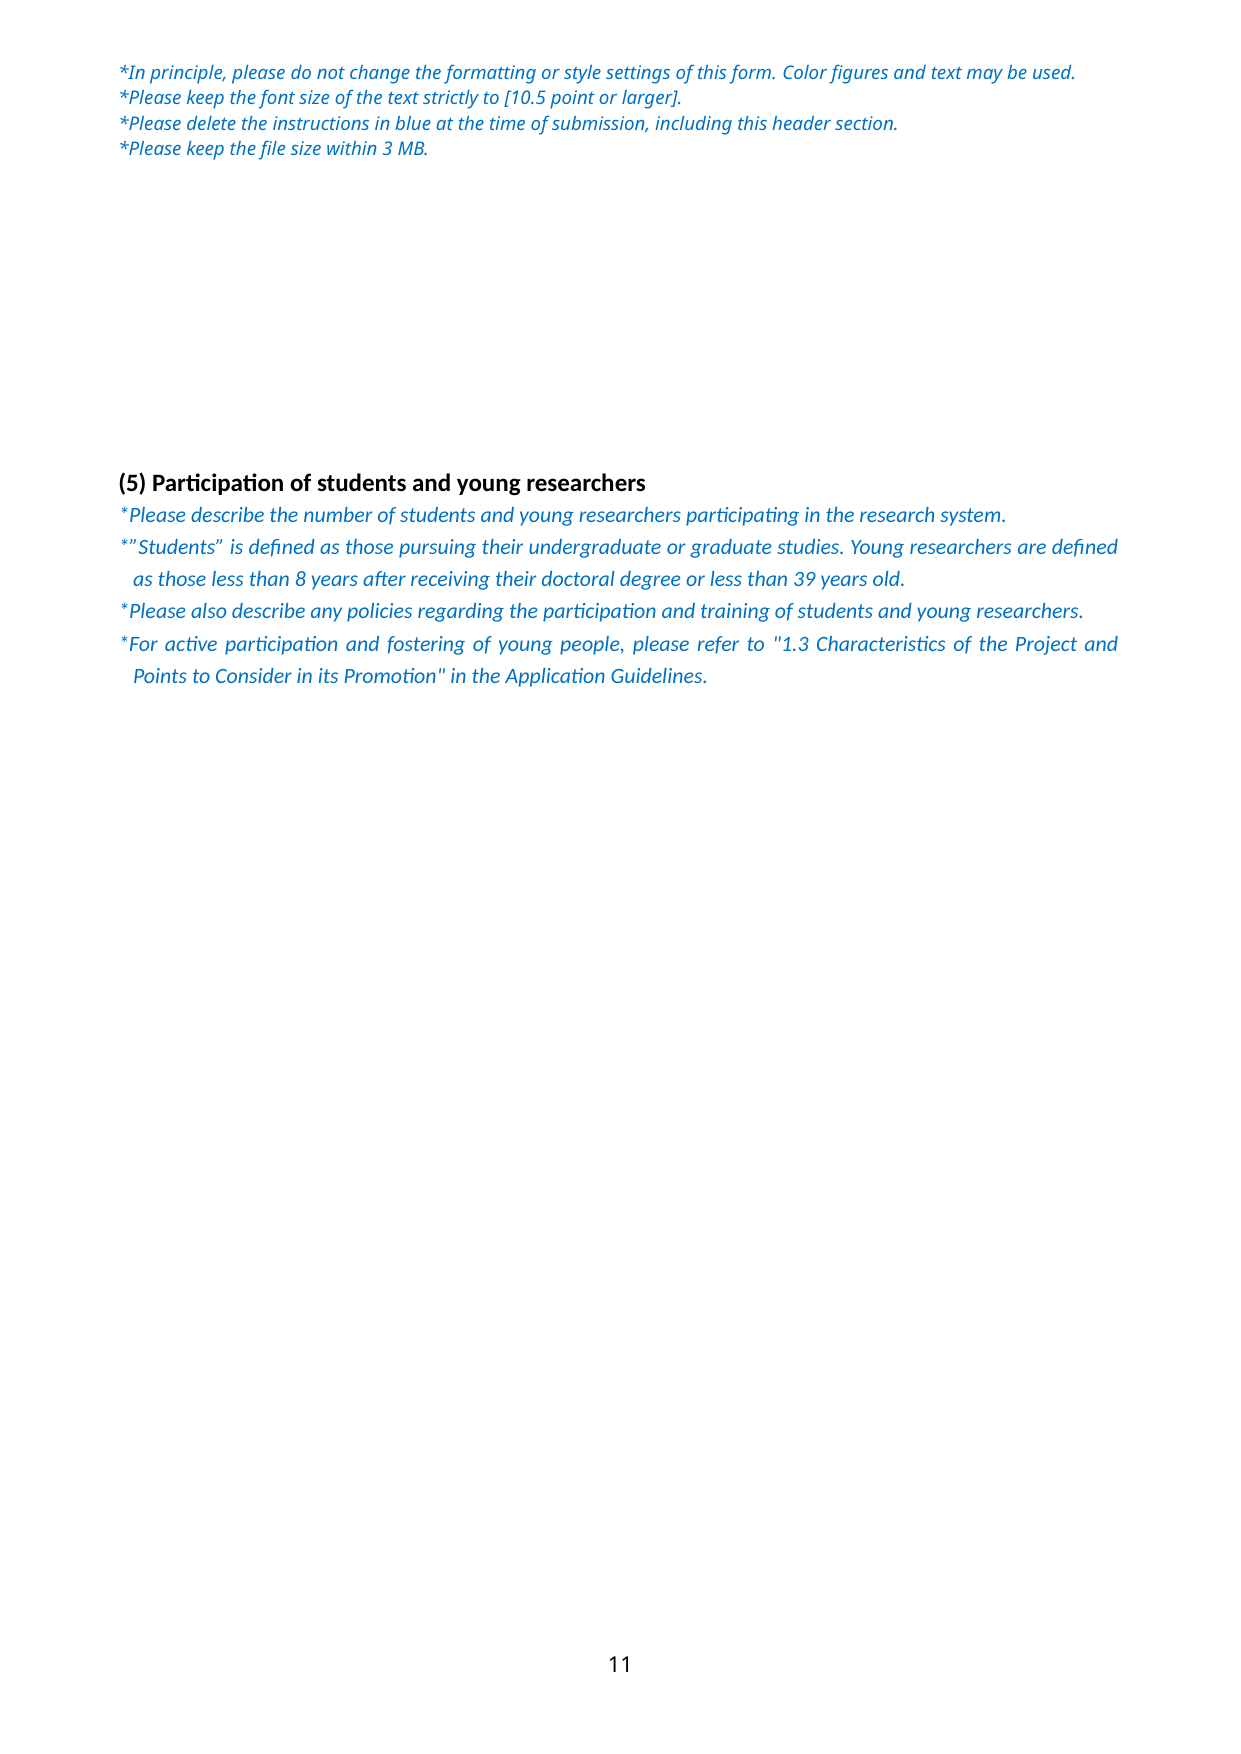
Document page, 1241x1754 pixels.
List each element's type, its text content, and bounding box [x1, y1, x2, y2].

text *Please also describe any policies regarding the participation and training of students and young researchers. [118, 595, 1122, 627]
text *For active participation and fostering of young people, please refer to "1.3 Characteristics of the Project and Points to Consider in its Promotion" in the Application Guidelines. [118, 627, 1122, 691]
text *Please describe the number of students and young researchers participating in the research system. [118, 499, 1122, 531]
text *”Students” is defined as those pursuing their undergraduate or graduate studies. Young researchers are defined as those less than 8 years after receiving their doctoral degree or less than 39 years old. [118, 531, 1122, 595]
subtitle (5) Participation of students and young researchers [118, 467, 1122, 499]
